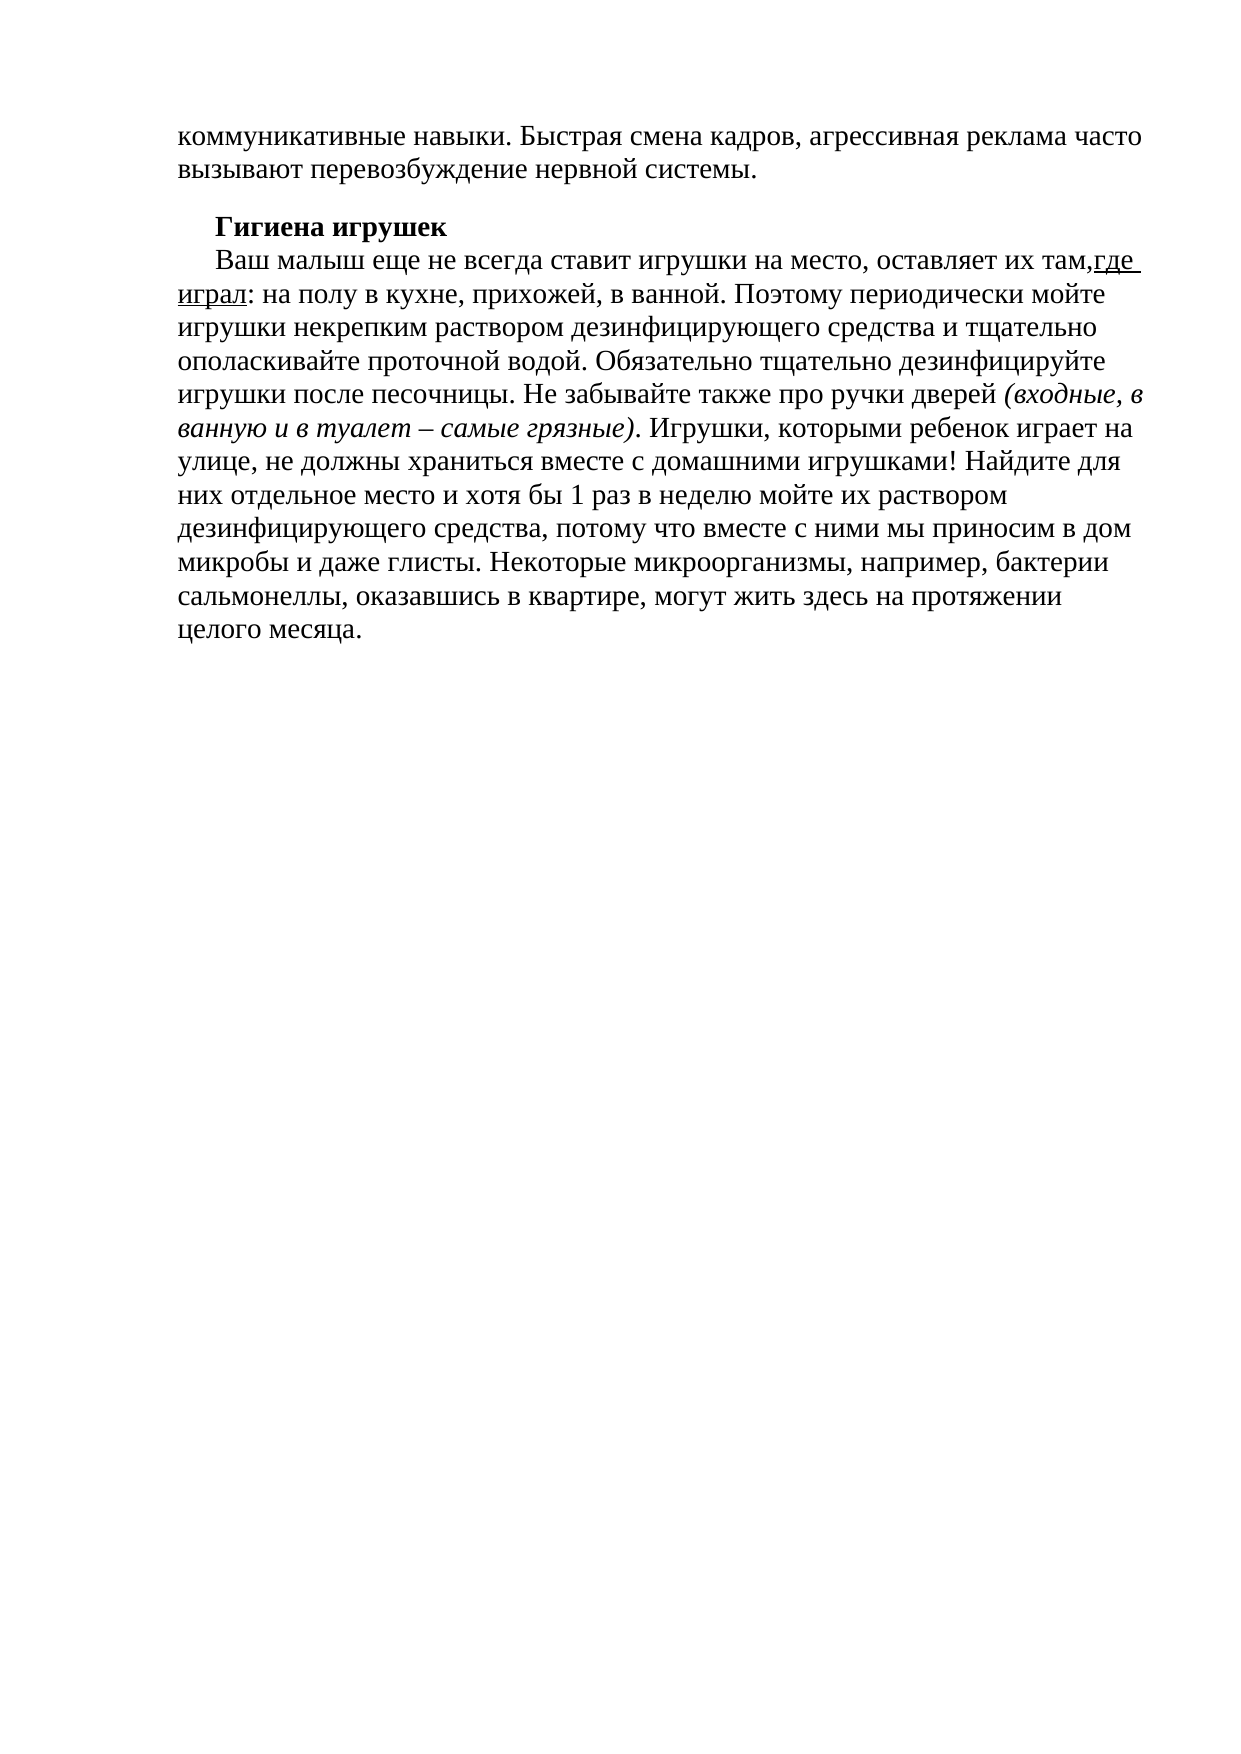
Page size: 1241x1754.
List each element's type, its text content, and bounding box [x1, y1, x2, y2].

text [177, 118, 1152, 185]
text Ваш малыш еще не всегда ставит игрушки на место, оставляет их там,где играл: на полу в кухне, прихожей, в ванной. Поэтому периодически мойте игрушки некрепким раствором дезинфицирующего средства и тщательно ополаскивайте проточной водой. Обязательно тщательно дезинфицируйте игрушки после песочницы. Не забывайте также про ручки дверей (входные, в ванную и в туалет – самые грязные). Игрушки, которыми ребенок играет на улице, не должны храниться вместе с домашними игрушками! Найдите для них отдельное место и хотя бы 1 раз в неделю мойте их раствором дезинфицирующего средства, потому что вместе с ними мы приносим в дом микробы и даже глисты. Некоторые микроорганизмы, например, бактерии сальмонеллы, оказавшись в квартире, могут жить здесь на протяжении целого месяца. [177, 242, 1152, 645]
text Гигиена игрушек [177, 209, 1152, 242]
